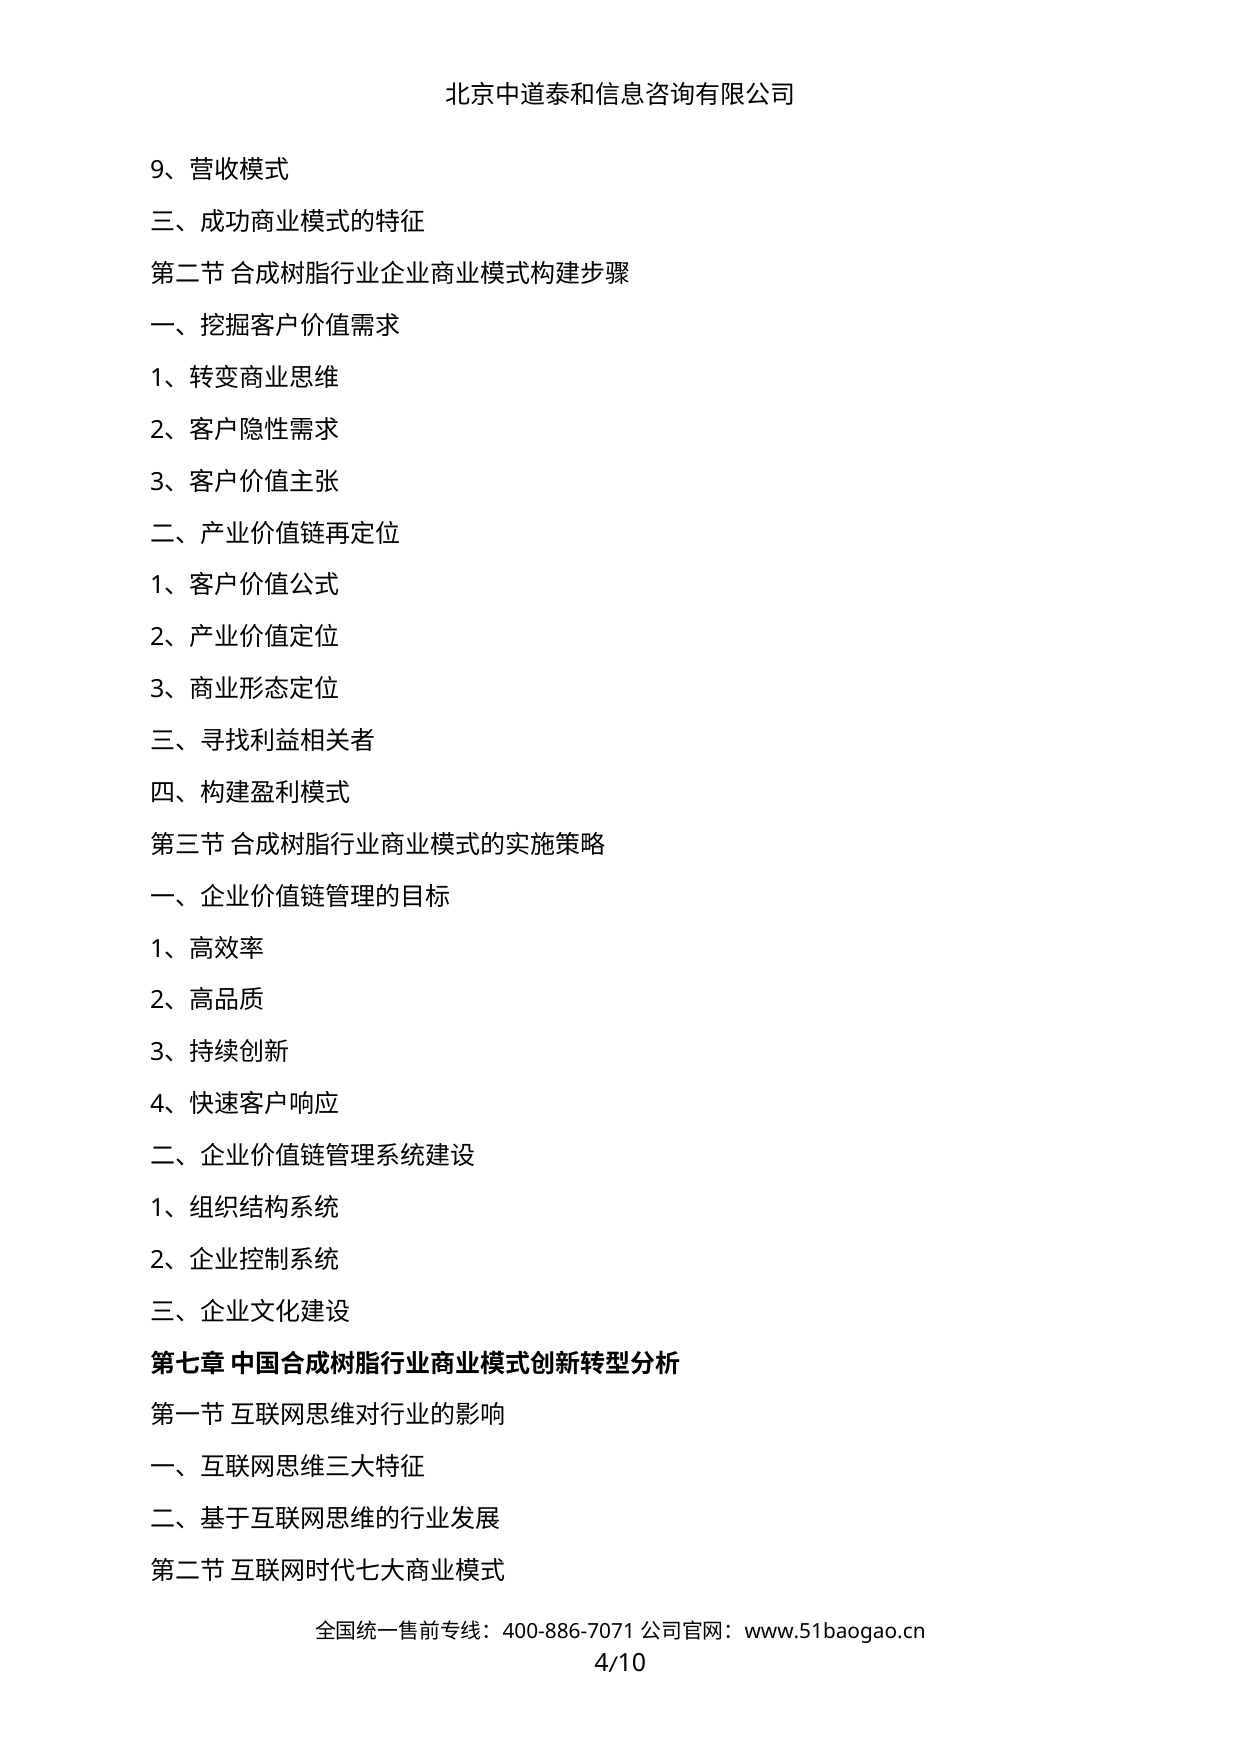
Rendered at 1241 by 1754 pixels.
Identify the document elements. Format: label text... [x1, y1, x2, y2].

text 1、转变商业思维 [150, 357, 1090, 394]
text 三、企业文化建设 [150, 1291, 1090, 1327]
text 第二节 合成树脂行业企业商业模式构建步骤 [150, 254, 1090, 290]
text 二、基于互联网思维的行业发展 [150, 1499, 1090, 1535]
text 1、组织结构系统 [150, 1187, 1090, 1224]
text 一、企业价值链管理的目标 [150, 876, 1090, 912]
text 3、持续创新 [150, 1032, 1090, 1068]
text 1、高效率 [150, 928, 1090, 964]
text 4、快速客户响应 [150, 1084, 1090, 1120]
text 四、构建盈利模式 [150, 772, 1090, 809]
text 二、企业价值链管理系统建设 [150, 1136, 1090, 1172]
text 三、寻找利益相关者 [150, 721, 1090, 757]
text 一、互联网思维三大特征 [150, 1447, 1090, 1483]
text 第三节 合成树脂行业商业模式的实施策略 [150, 824, 1090, 861]
text 第一节 互联网思维对行业的影响 [150, 1395, 1090, 1431]
text 第二节 互联网时代七大商业模式 [150, 1551, 1090, 1587]
text 2、高品质 [150, 980, 1090, 1016]
text 2、企业控制系统 [150, 1239, 1090, 1276]
text 一、挖掘客户价值需求 [150, 306, 1090, 342]
text 3、商业形态定位 [150, 669, 1090, 705]
text 三、成功商业模式的特征 [150, 202, 1090, 238]
text 3、客户价值主张 [150, 461, 1090, 497]
text 第七章 中国合成树脂行业商业模式创新转型分析 [150, 1343, 1090, 1379]
text 9、营收模式 [150, 150, 1090, 186]
text 2、客户隐性需求 [150, 409, 1090, 446]
text 1、客户价值公式 [150, 565, 1090, 601]
text 2、产业价值定位 [150, 617, 1090, 653]
text 二、产业价值链再定位 [150, 513, 1090, 549]
